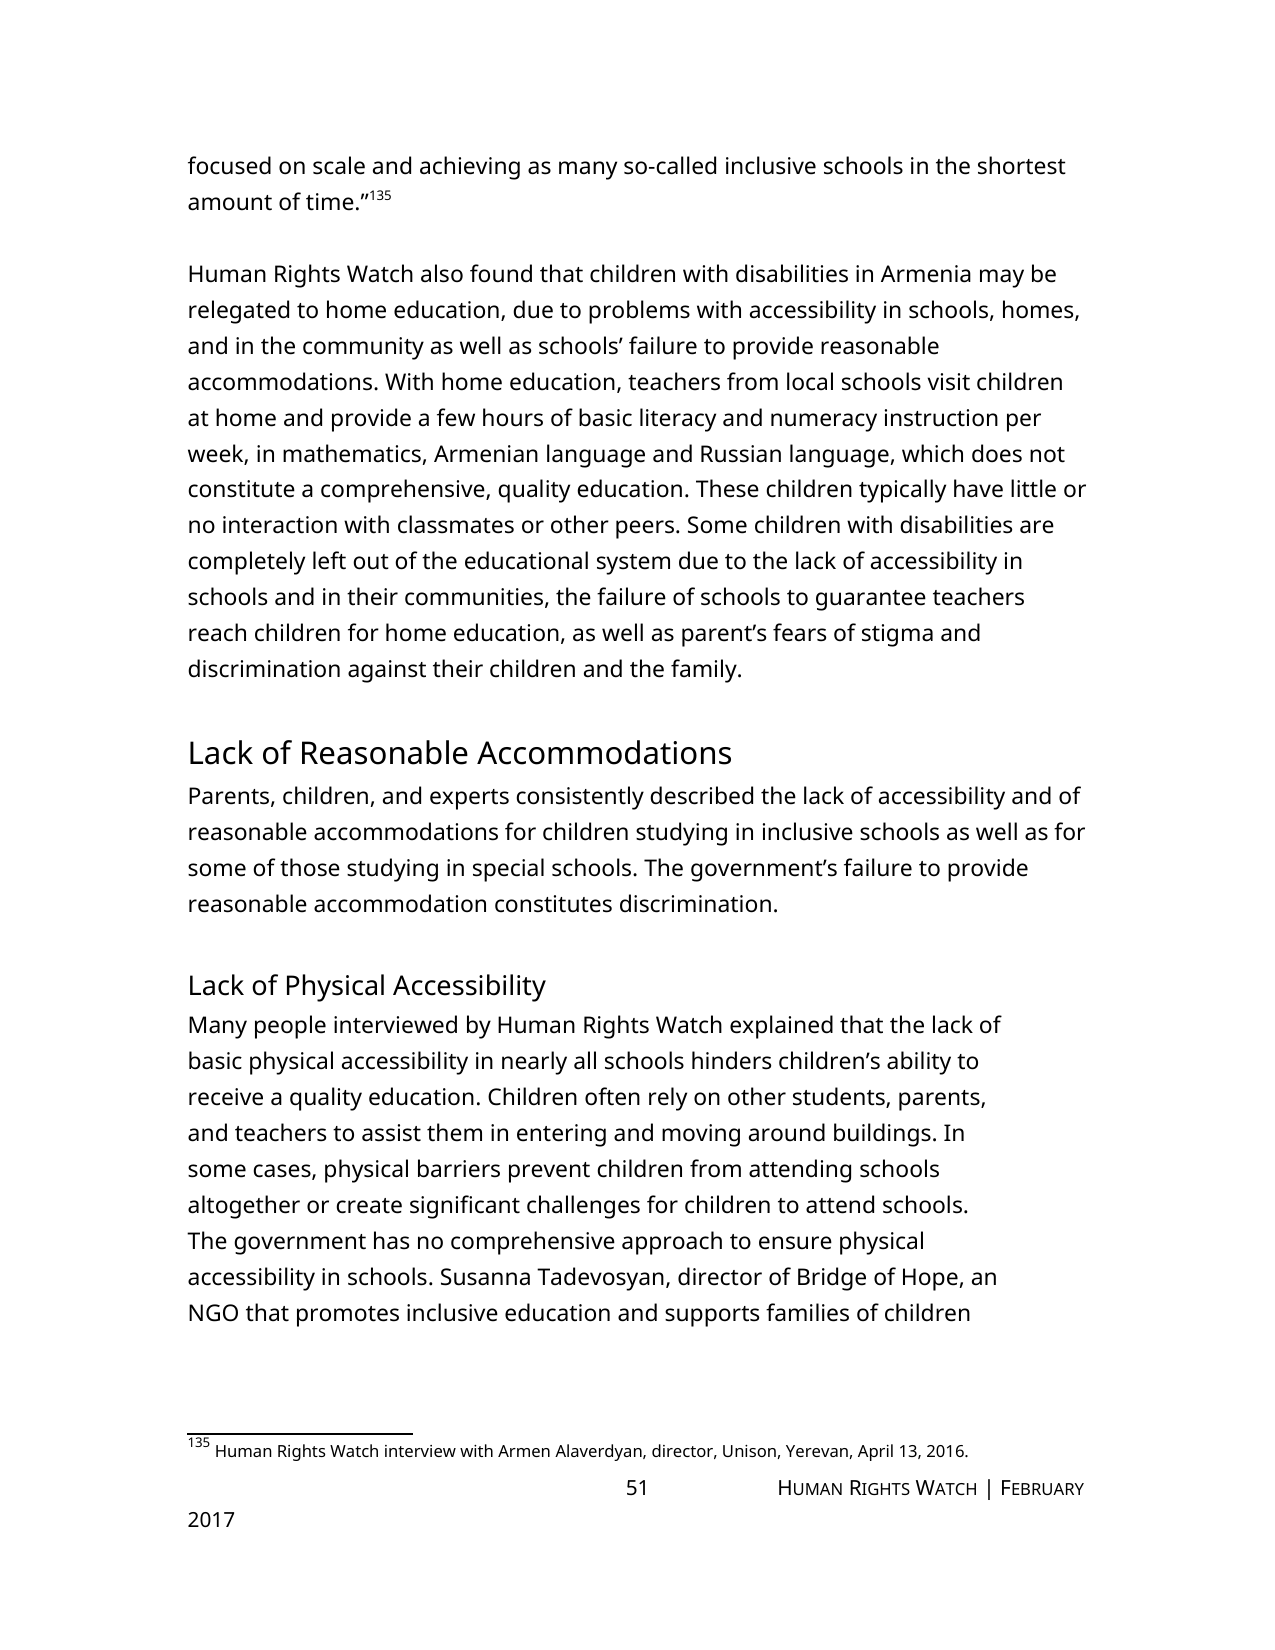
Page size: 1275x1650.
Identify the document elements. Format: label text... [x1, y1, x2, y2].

subtitle Lack of Reasonable Accommodations [187, 731, 1087, 774]
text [187, 150, 1087, 217]
text Human Rights Watch also found that children with disabilities in Armenia may be relegated to home education, due to problems with accessibility in schools, homes, and in the community as well as schools’ failure to provide reasonable accommodations. With home education, teachers from local schools visit children at home and provide a few hours of basic literacy and numeracy instruction per week, in mathematics, Armenian language and Russian language, which does not constitute a comprehensive, quality education. These children typically have little or no interaction with classmates or other peers. Some children with disabilities are completely left out of the educational system due to the lack of accessibility in schools and in their communities, the failure of schools to guarantee teachers reach children for home education, as well as parent’s fears of stigma and discrimination against their children and the family. [187, 258, 1087, 684]
subtitle Lack of Physical Accessibility [187, 966, 1087, 1003]
text Parents, children, and experts consistently described the lack of accessibility and of reasonable accommodations for children studying in inclusive schools as well as for some of those studying in special schools. The government’s failure to provide reasonable accommodation constitutes discrimination. [187, 780, 1087, 919]
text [187, 1009, 1012, 1328]
